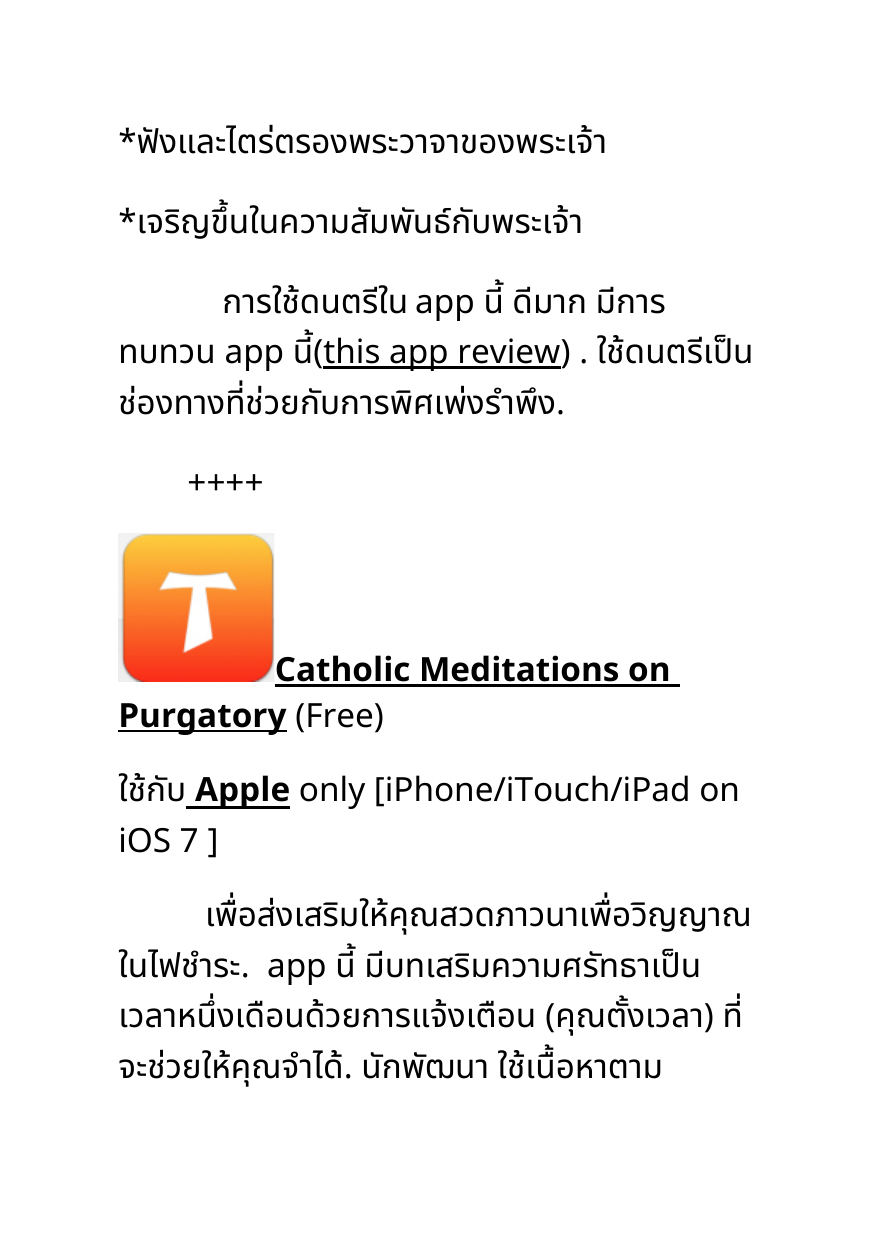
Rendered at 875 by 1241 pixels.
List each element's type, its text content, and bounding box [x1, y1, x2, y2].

text ใช้กับ Apple only [iPhone/iTouch/iPad on iOS 7 ] [118, 766, 756, 862]
text Catholic Meditations on Purgatory (Free) [118, 533, 756, 737]
text *ฟังและไตร่ตรองพระวาจาของพระเจ้า [118, 118, 756, 169]
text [118, 891, 756, 1093]
text การใช้ดนตรีในapp นี้ ดีมาก มีการทบทวน app นี้(this app review) . ใช้ดนตรีเป็นช่องทางที่ช่วยกับการพิศเพ่งรำพึง. [118, 278, 756, 429]
text *เจริญขึ้นในความสัมพันธ์กับพระเจ้า [118, 198, 756, 248]
picture [118, 533, 275, 682]
text ++++ [118, 459, 756, 504]
